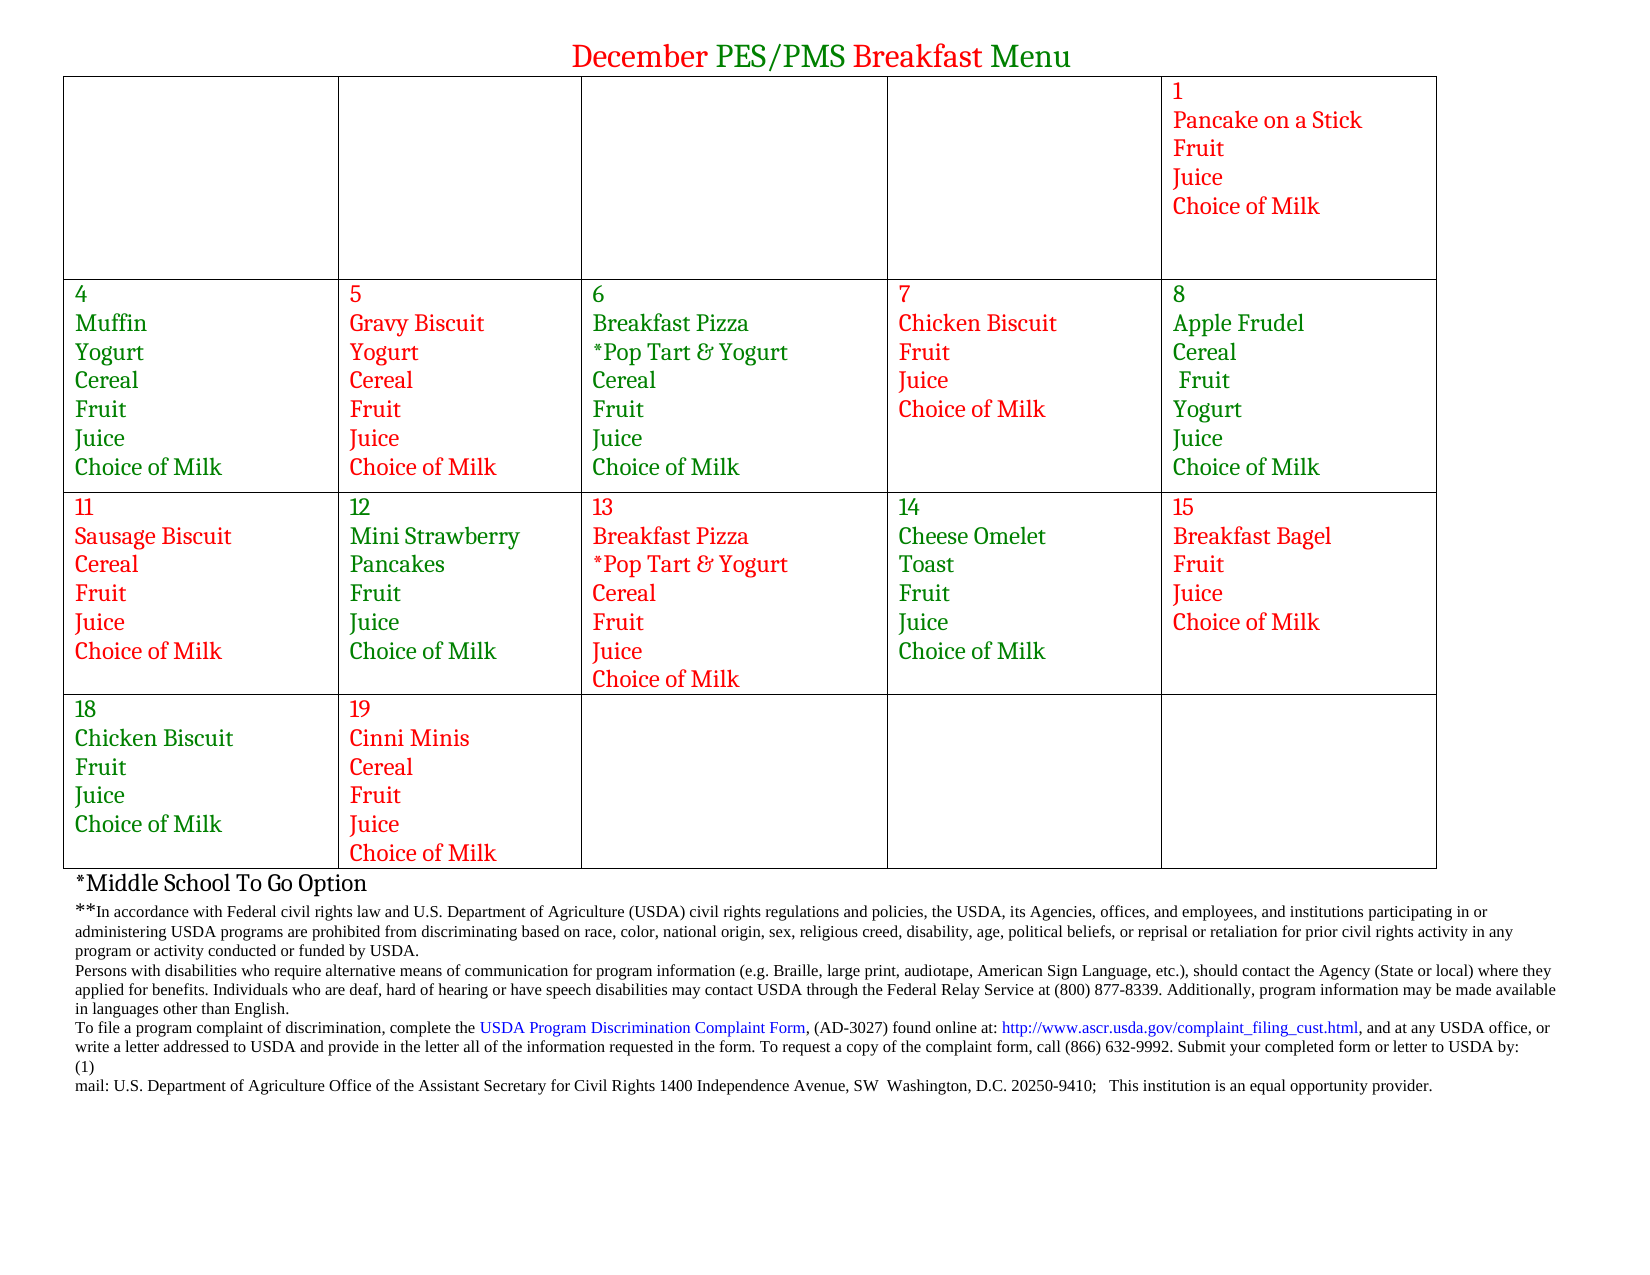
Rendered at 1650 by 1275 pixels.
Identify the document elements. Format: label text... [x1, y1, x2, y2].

table_cell 5 Gravy Biscuit Yogurt Cereal Fruit Juice Choice of Milk [339, 280, 581, 492]
text (1) [75, 1057, 1567, 1076]
table_cell 12 Mini Strawberry Pancakes Fruit Juice Choice of Milk [339, 493, 581, 694]
table_cell 18 Chicken Biscuit Fruit Juice Choice of Milk [64, 695, 338, 868]
text *Middle School To Go Option [75, 869, 1567, 897]
table_header 1 Pancake on a Stick Fruit Juice Choice of Milk [1162, 77, 1436, 279]
table_cell 6 Breakfast Pizza *Pop Tart & Yogurt Cereal Fruit Juice Choice of Milk [582, 280, 887, 492]
table_cell [1162, 695, 1436, 868]
table_cell [888, 695, 1161, 868]
text Persons with disabilities who require alternative means of communication for program information (e.g. Braille, large print, audiotape, American Sign Language, etc.), should contact the Agency (State or local) where they applied for benefits. Individuals who are deaf, hard of hearing or have speech disabilities may contact USDA through the Federal Relay Service at (800) 877-8339. Additionally, program information may be made available in languages other than English. [75, 960, 1567, 1018]
table_cell 4 Muffin Yogurt Cereal Fruit Juice Choice of Milk [64, 280, 338, 492]
table_cell 7 Chicken Biscuit Fruit Juice Choice of Milk [888, 280, 1161, 492]
table_cell 13 Breakfast Pizza *Pop Tart & Yogurt Cereal Fruit Juice Choice of Milk [582, 493, 887, 694]
table_cell 11 Sausage Biscuit Cereal Fruit Juice Choice of Milk [64, 493, 338, 694]
table_cell 15 Breakfast Bagel Fruit Juice Choice of Milk [1162, 493, 1436, 694]
table_header [582, 77, 887, 279]
text mail: U.S. Department of Agriculture Office of the Assistant Secretary for Civil Rights 1400 Independence Avenue, SW Washington, D.C. 20250-9410; This institution is an equal opportunity provider. [75, 1076, 1567, 1095]
text To file a program complaint of discrimination, complete the USDA Program Discrimination Complaint Form, (AD-3027) found online at: http://www.ascr.usda.gov/complaint_filing_cust.html, and at any USDA office, or write a letter addressed to USDA and provide in the letter all of the information requested in the form. To request a copy of the complaint form, call (866) 632-9992. Submit your completed form or letter to USDA by: [75, 1018, 1567, 1056]
table_cell 8 Apple Frudel Cereal Fruit Yogurt Juice Choice of Milk [1162, 280, 1436, 492]
table_cell 14 Cheese Omelet Toast Fruit Juice Choice of Milk [888, 493, 1161, 694]
table_header [339, 77, 581, 279]
text December PES/PMS Breakfast Menu [75, 37, 1567, 76]
table_cell 19 Cinni Minis Cereal Fruit Juice Choice of Milk [339, 695, 581, 868]
text **In accordance with Federal civil rights law and U.S. Department of Agriculture (USDA) civil rights regulations and policies, the USDA, its Agencies, offices, and employees, and institutions participating in or administering USDA programs are prohibited from discriminating based on race, color, national origin, sex, religious creed, disability, age, political beliefs, or reprisal or retaliation for prior civil rights activity in any program or activity conducted or funded by USDA. [75, 898, 1567, 960]
table_header [888, 77, 1161, 279]
table_cell [582, 695, 887, 868]
table_header [64, 77, 338, 279]
